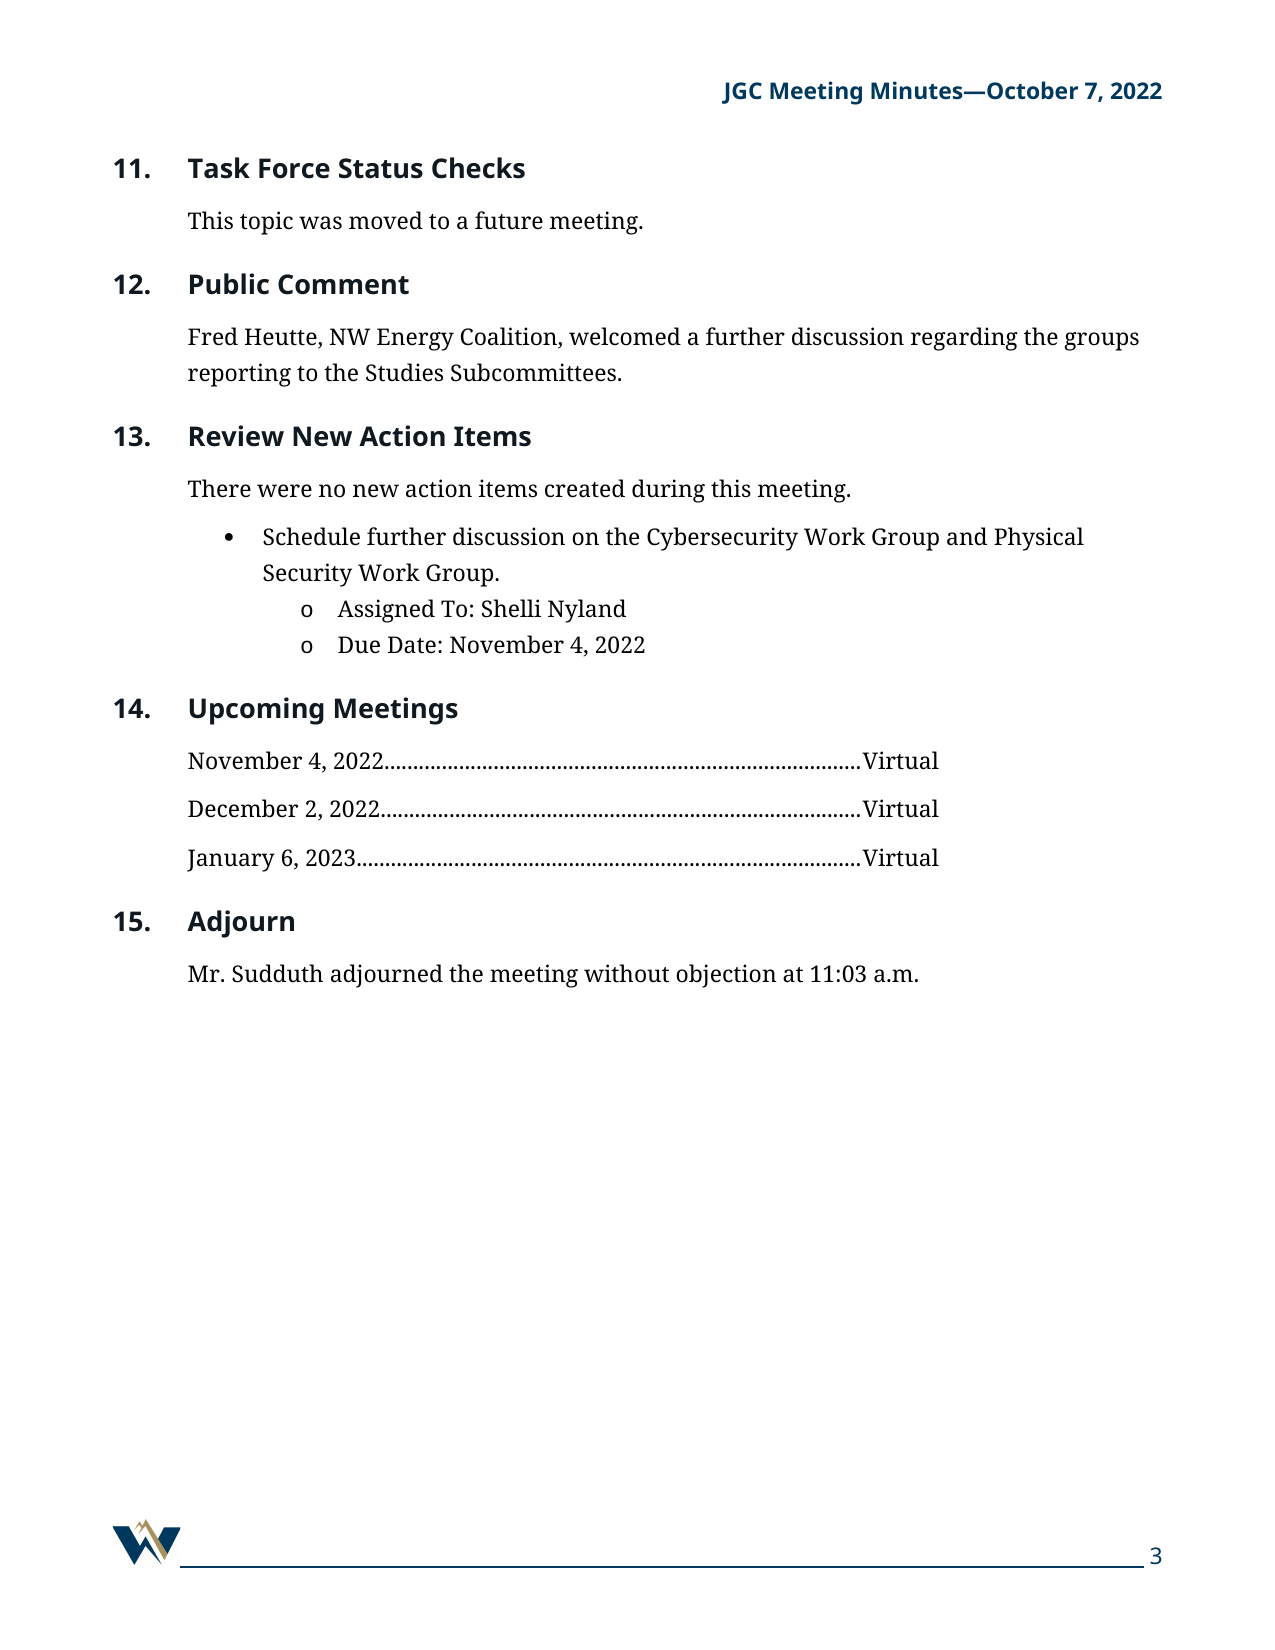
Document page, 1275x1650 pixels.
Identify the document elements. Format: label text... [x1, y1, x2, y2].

subtitle Review New Action Items [112, 418, 1162, 454]
subtitle Task Force Status Checks [112, 150, 1162, 187]
picture [112, 1519, 181, 1565]
text Mr. Sudduth adjourned the meeting without objection at 11:03 a.m. [187, 957, 1162, 989]
text November 4, 2022 Virtual [187, 745, 1162, 776]
list Assigned To: Shelli Nyland [300, 593, 1162, 624]
subtitle Upcoming Meetings [112, 690, 1162, 727]
list Schedule further discussion on the Cybersecurity Work Group and Physical Security Work Group. [225, 521, 1162, 588]
text This topic was moved to a future meeting. [187, 205, 1162, 236]
subtitle Public Comment [112, 266, 1162, 303]
subtitle Adjourn [112, 903, 1162, 939]
list Due Date: November 4, 2022 [300, 629, 1162, 660]
text January 6, 2023 Virtual [187, 842, 1162, 873]
text Fred Heutte, NW Energy Coalition, welcomed a further discussion regarding the groups reporting to the Studies Subcommittees. [187, 321, 1162, 388]
text There were no new action items created during this meeting. [187, 472, 1162, 504]
text December 2, 2022 Virtual [187, 793, 1162, 824]
